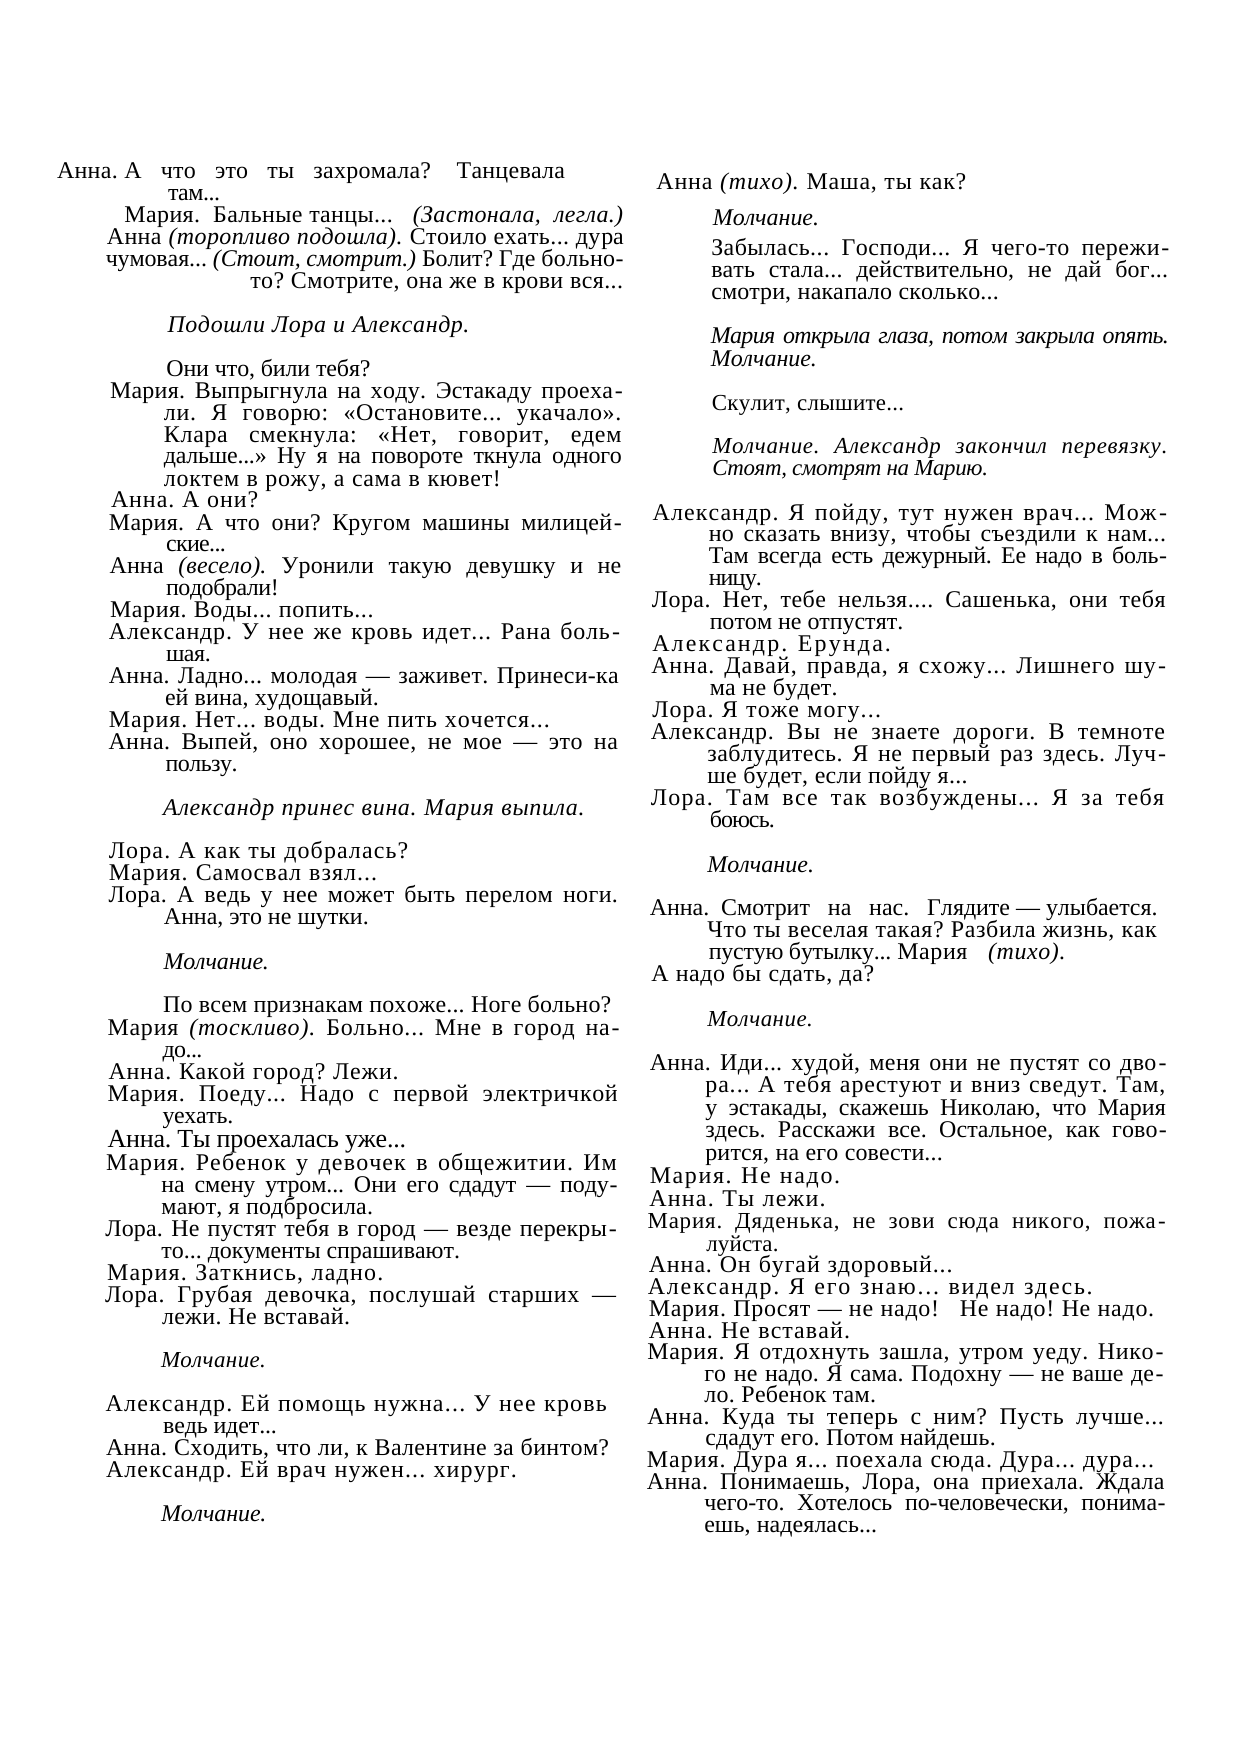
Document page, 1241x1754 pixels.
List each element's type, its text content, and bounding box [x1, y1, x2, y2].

text Скулит, слышите... [712, 389, 1169, 415]
text Мария. Выпрыгнула на ходу. Эстакаду проехали. Я говорю: «Остановите... укачало». Клара смекнула: «Нет, говорит, едем дальше...» Ну я на повороте ткнула одного локтем в рожу, а сама в кювет! [110, 381, 622, 490]
text Александр. Ерунда. [652, 634, 1169, 656]
text Анна (весело). Уронили такую девушку и не подобрали! [109, 556, 622, 600]
text Мария. Бальные танцы... (Застонала, легла.) Анна (торопливо подошла). Стоило ехать... дура чумовая... (Стоит, смотрит.) Болит? Где больно-то? Смотрите, она же в крови вся... [104, 205, 623, 293]
text Мария. Дяденька, не зови сюда никого, пожалуйста. [647, 1211, 1165, 1256]
text Анна (тихо). Маша, ты как? Молчание. [656, 161, 993, 232]
text Александр. Я пойду, тут нужен врач... Можно сказать внизу, чтобы съездили к нам... Там всегда есть дежурный. Ее надо в больницу. [652, 502, 1167, 590]
text Молчание. [163, 947, 623, 974]
text ведь идет... [163, 1416, 623, 1438]
text Лора. Грубая девочка, послушай старших — лежи. Не вставай. [105, 1284, 617, 1328]
text Анна. Понимаешь, Лора, она приехала. Ждала чего-то. Хотелось по-человечески, понимаешь, надеялась... [647, 1472, 1165, 1537]
text Александр. Вы не знаете дороги. В темноте заблудитесь. Я не первый раз здесь. Лучше будет, если пойду я... [651, 722, 1166, 788]
text Мария открыла глаза, потом закрыла опять. Молчание. [711, 326, 1169, 371]
text Лора. Не пустят тебя в город — везде перекрыто... документы спрашивают. [105, 1219, 616, 1263]
text Анна. Выпей, оно хорошее, не мое — это на пользу. [108, 732, 619, 776]
text Александр. Я его знаю... видел здесь. [648, 1277, 1169, 1299]
text Мария. Ребенок у девочек в общежитии. Им на смену утром... Они его сдадут — подумают, я подбросила. [106, 1153, 617, 1219]
text Мария (тоскливо). Больно... Мне в город надо... [107, 1017, 619, 1062]
text Мария. Дура я... поехала сюда. Дура... дура... [647, 1450, 1169, 1472]
text Лора. Там все так возбуждены... Я за тебя боюсь. [651, 788, 1165, 832]
text Молчание. [707, 1005, 1169, 1031]
text Лора. Я тоже могу... [652, 700, 1169, 722]
text Александр. Ей помощь нужна... У нее кровь [105, 1394, 623, 1416]
text Забылась... Господи... Я чего-то переживать стала... действительно, не дай бог... смотри, накапало сколько... [711, 238, 1169, 303]
text Мария. Заткнись, ладно. [107, 1263, 623, 1284]
text Анна. Не вставай. [648, 1321, 1169, 1342]
text Анна. Ты проехалась уже... [107, 1130, 623, 1152]
text Анна. Ладно... молодая — заживет. Принеси-ка ей вина, худощавый. [109, 666, 620, 710]
text Лора. Нет, тебе нельзя.... Сашенька, они тебя потом не отпустят. [652, 590, 1166, 634]
text Мария. Поеду... Надо с первой электричкой уехать. [107, 1084, 619, 1128]
text Александр. У нее же кровь идет... Рана большая. [109, 622, 620, 666]
text Мария. Просят — не надо! Не надо! Не надо. [648, 1299, 1169, 1321]
text Они что, били тебя? [166, 358, 623, 381]
text Молчание. Александр закончил перевязку. Стоят, смотрят на Марию. [712, 435, 1168, 480]
text Мария. Нет... воды. Мне пить хочется... [109, 710, 623, 732]
text Лора. А ведь у нее может быть перелом ноги. Анна, это не шутки. [108, 885, 619, 929]
text пустую бутылку... Мария (тихо). А надо бы сдать, да? [651, 942, 1081, 986]
text Анна. А они? [111, 490, 623, 512]
text Лора. А как ты добралась? Мария. Самосвал взял... [109, 841, 447, 885]
text Молчание. [161, 1499, 623, 1526]
text Подошли Лора и Александр. [167, 310, 623, 338]
text По всем признакам похоже... Ноге больно? [163, 995, 623, 1017]
text Анна. Сходить, что ли, к Валентине за бинтом? Александр. Ей врач нужен... хирург. [106, 1438, 623, 1482]
text Анна. А что это ты захромала? Танцевала [57, 161, 622, 183]
text Анна. Какой город? Лежи. [108, 1062, 623, 1084]
text Анна. Смотрит на нас. Глядите — улыбается. [649, 898, 1169, 920]
text Мария. Я отдохнуть зашла, утром уеду. Никого не надо. Я сама. Подохну — не ваше дело. Ребенок там. [647, 1342, 1163, 1407]
text Молчание. [161, 1347, 623, 1373]
text Анна. Куда ты теперь с ним? Пусть лучше... сдадут его. Потом найдешь. [647, 1407, 1165, 1450]
text Анна. Он бугай здоровый... [648, 1256, 1169, 1277]
text Что ты веселая такая? Разбила жизнь, как [707, 920, 1169, 942]
text там... [168, 183, 623, 205]
text Мария. Не надо. [649, 1166, 1169, 1188]
text Анна. Иди... худой, меня они не пустят со двора... А тебя арестуют и вниз сведут. Там, у эстакады, скажешь Николаю, что Мария здесь. Расскажи все. Остальное, как говорится, на его совести... [649, 1052, 1166, 1164]
text Анна. Давай, правда, я схожу... Лишнего шума не будет. [651, 656, 1166, 700]
text Мария. Воды... попить... [110, 600, 623, 622]
text Александр принес вина. Мария выпила. [163, 793, 623, 821]
text Анна. Ты лежи. [649, 1188, 1169, 1211]
text Молчание. [707, 850, 1169, 878]
text Мария. А что они? Кругом машины милицейские... [109, 512, 621, 556]
